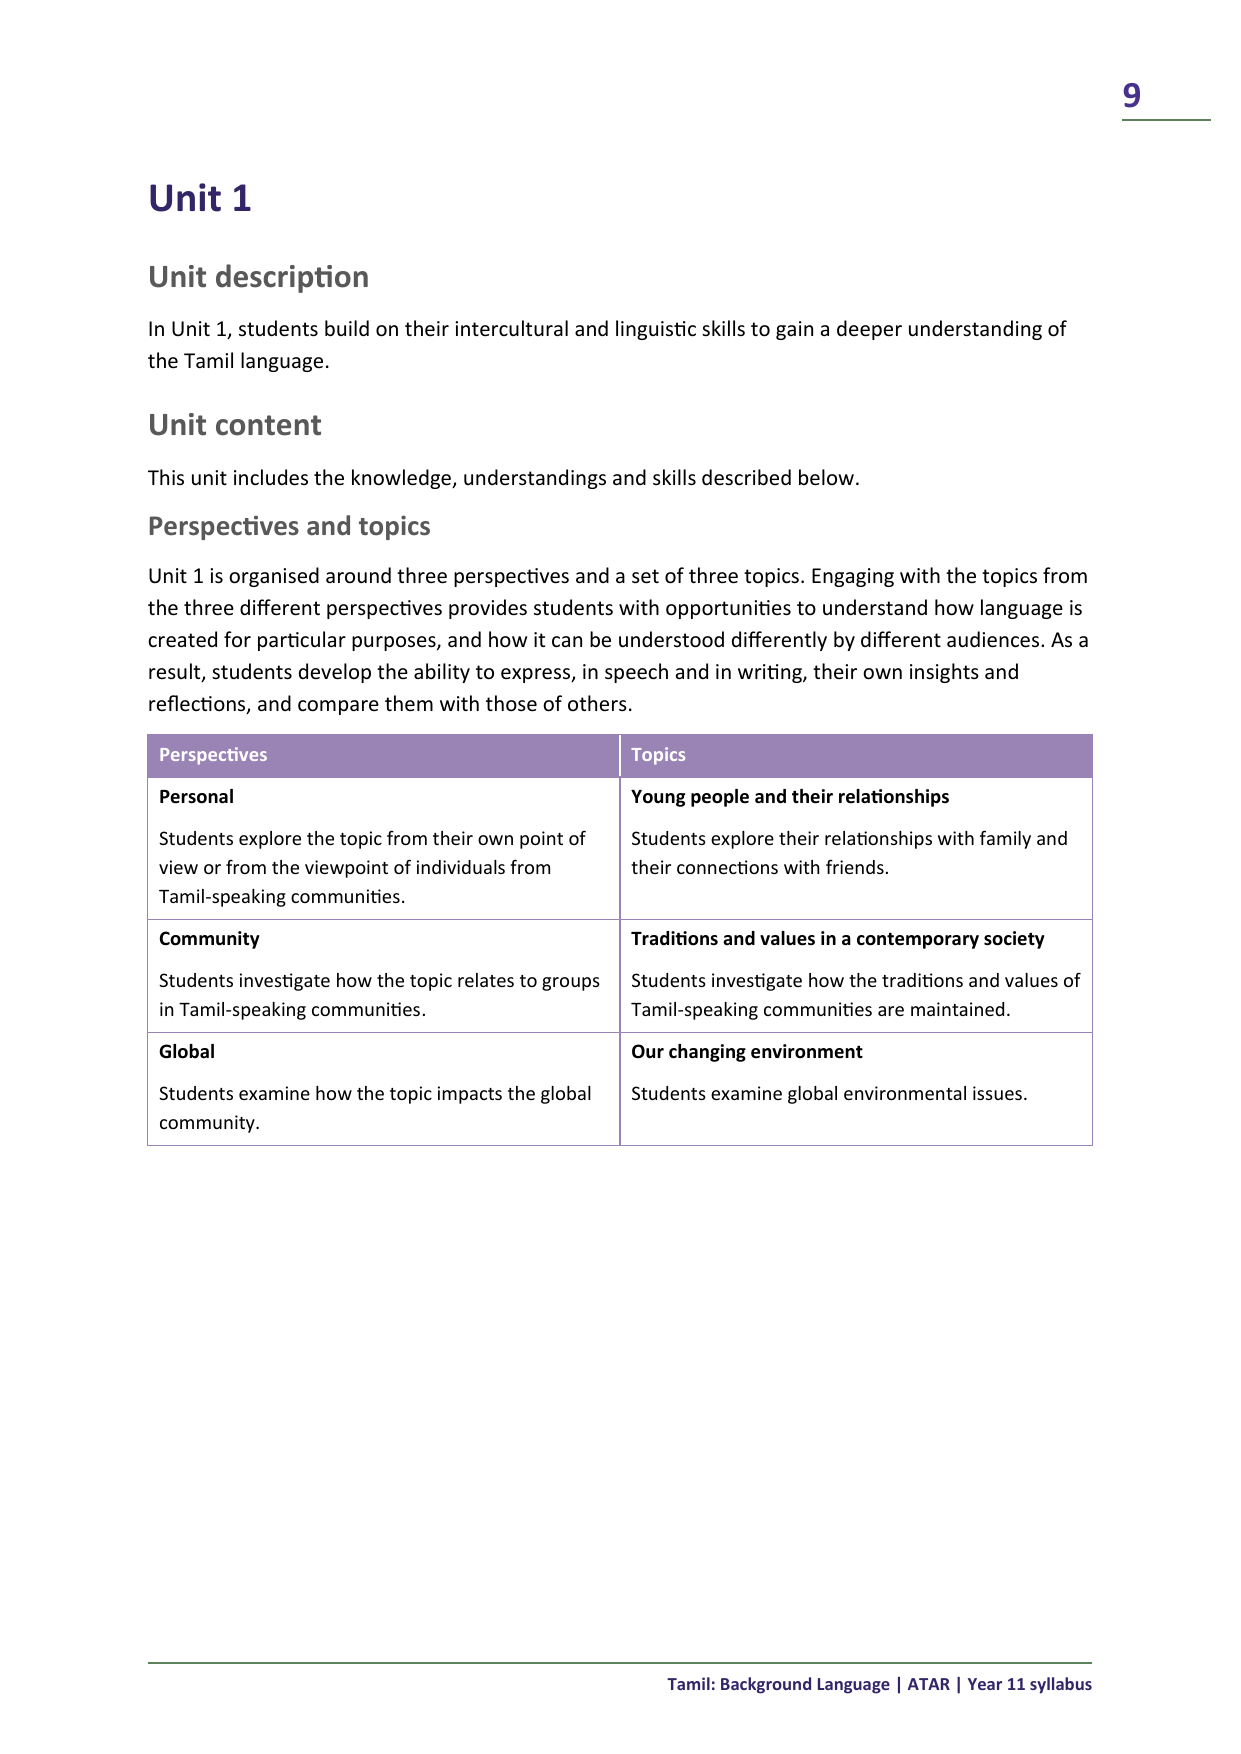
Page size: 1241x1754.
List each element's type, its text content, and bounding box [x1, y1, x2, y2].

subtitle Unit 1 [148, 171, 1092, 222]
text This unit includes the knowledge, understandings and skills described below. [148, 463, 1092, 491]
text Unit 1 is organised around three perspectives and a set of three topics. Engaging with the topics from the three different perspectives provides students with opportunities to understand how language is created for particular purposes, and how it can be understood differently by different audiences. As a result, students develop the ability to express, in speech and in writing, their own insights and reflections, and compare them with those of others. [148, 561, 1092, 717]
table_cell Young people and their relationships Students explore their relationships with family and their connections with friends. [621, 778, 1092, 918]
table_cell Traditions and values in a contemporary society Students investigate how the traditions and values of Tamil-speaking communities are maintained. [621, 920, 1092, 1032]
table_cell Global Students examine how the topic impacts the global community. [148, 1033, 619, 1144]
subtitle Perspectives and topics [148, 507, 1092, 543]
table_header Perspectives [148, 735, 619, 776]
subtitle Unit description [148, 255, 1092, 295]
table_cell Community Students investigate how the topic relates to groups in Tamil-speaking communities. [148, 920, 619, 1032]
table_cell Personal Students explore the topic from their own point of view or from the viewpoint of individuals from Tamil-speaking communities. [148, 778, 619, 918]
subtitle Unit content [148, 403, 1092, 444]
table_header Topics [621, 735, 1092, 776]
table_cell Our changing environment Students examine global environmental issues. [621, 1033, 1092, 1144]
text In Unit 1, students build on their intercultural and linguistic skills to gain a deeper understanding of the Tamil language. [148, 314, 1092, 374]
